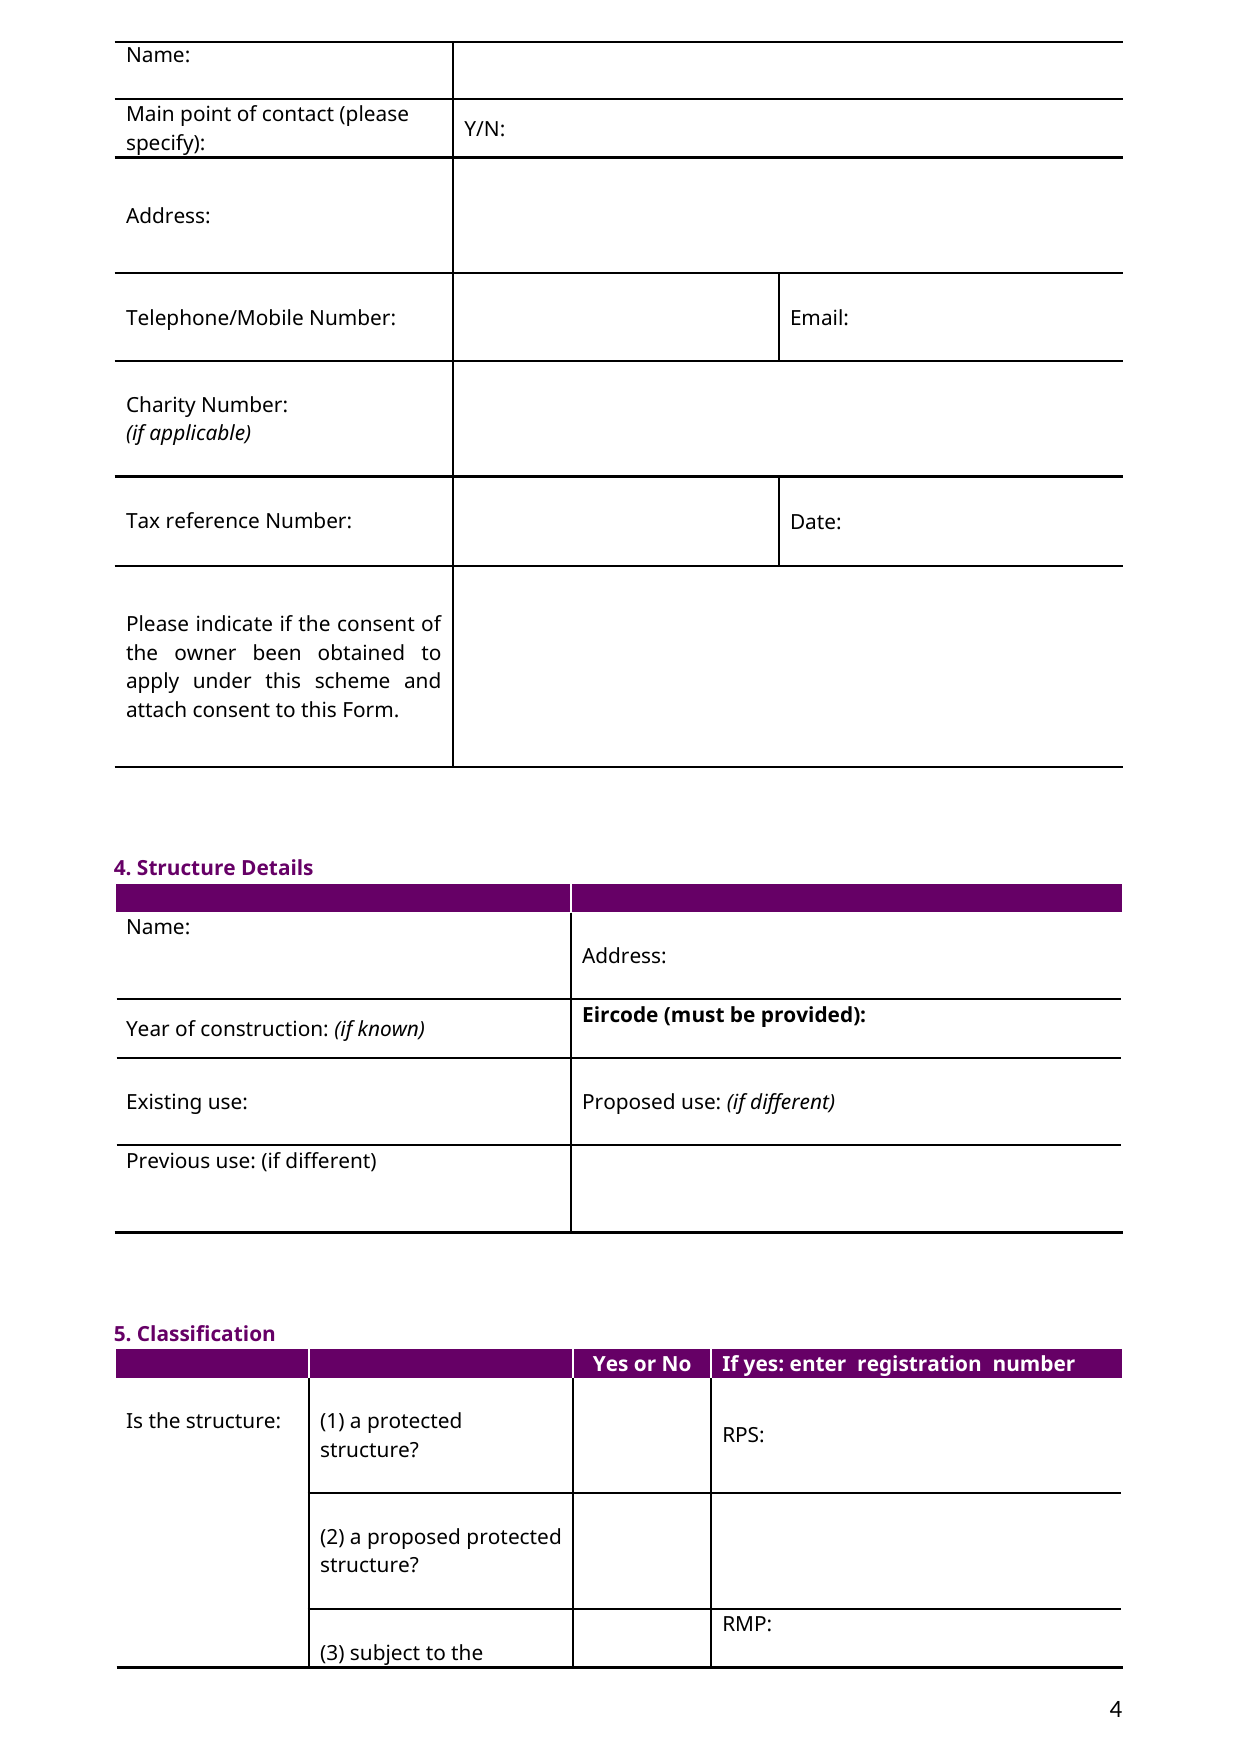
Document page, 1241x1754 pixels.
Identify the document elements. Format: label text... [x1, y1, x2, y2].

table_cell [572, 1144, 1123, 1231]
text 5. Classification [113, 1319, 1122, 1347]
table_header Yes or No [574, 1349, 710, 1378]
table_header [310, 1349, 572, 1378]
table_cell [454, 274, 778, 359]
table_cell Proposed use: (if different) [572, 1057, 1123, 1144]
table_cell Is the structure: [115, 1378, 308, 1666]
table_cell [454, 159, 1123, 272]
table_header [116, 1349, 308, 1378]
table_cell (2) a proposed protected structure? [310, 1494, 572, 1607]
table_cell Existing use: [115, 1057, 570, 1144]
table_cell [712, 1492, 1123, 1607]
table_cell RMP: [712, 1608, 1123, 1666]
table_cell RPS: [712, 1378, 1123, 1492]
table_cell Previous use: (if different) [115, 1144, 570, 1231]
table_cell [574, 1610, 710, 1666]
table_cell Tax reference Number: [115, 478, 452, 565]
table_cell [574, 1378, 710, 1492]
table_cell [454, 43, 1123, 97]
table_cell Year of construction: (if known) [115, 998, 570, 1057]
table_cell [454, 362, 1123, 475]
table_header [572, 884, 1122, 912]
table_cell Address: [572, 913, 1123, 998]
table_cell Please indicate if the consent of the owner been obtained to apply under this scheme and attach consent to this Form. [115, 567, 452, 766]
table_cell [574, 1494, 710, 1607]
table_cell Name: [115, 913, 570, 998]
table_cell Name: [115, 43, 452, 97]
table_cell Address: [115, 159, 452, 272]
table_cell [454, 567, 1123, 766]
table_header If yes: enter registration number [712, 1349, 1122, 1378]
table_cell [310, 1610, 572, 1666]
table_cell Email: [780, 274, 1123, 359]
table_cell Y/N: [454, 100, 1123, 156]
table_header [116, 884, 570, 912]
table_cell Main point of contact (please specify): [115, 100, 452, 156]
table_cell Date: [780, 478, 1123, 565]
table_cell Charity Number: (if applicable) [115, 362, 452, 475]
table_cell Telephone/Mobile Number: [115, 274, 452, 359]
table_cell [454, 478, 778, 565]
table_cell (1) a protected structure? [310, 1378, 572, 1492]
text 4. Structure Details [113, 853, 1122, 882]
table_cell Eircode (must be provided): [572, 998, 1123, 1057]
